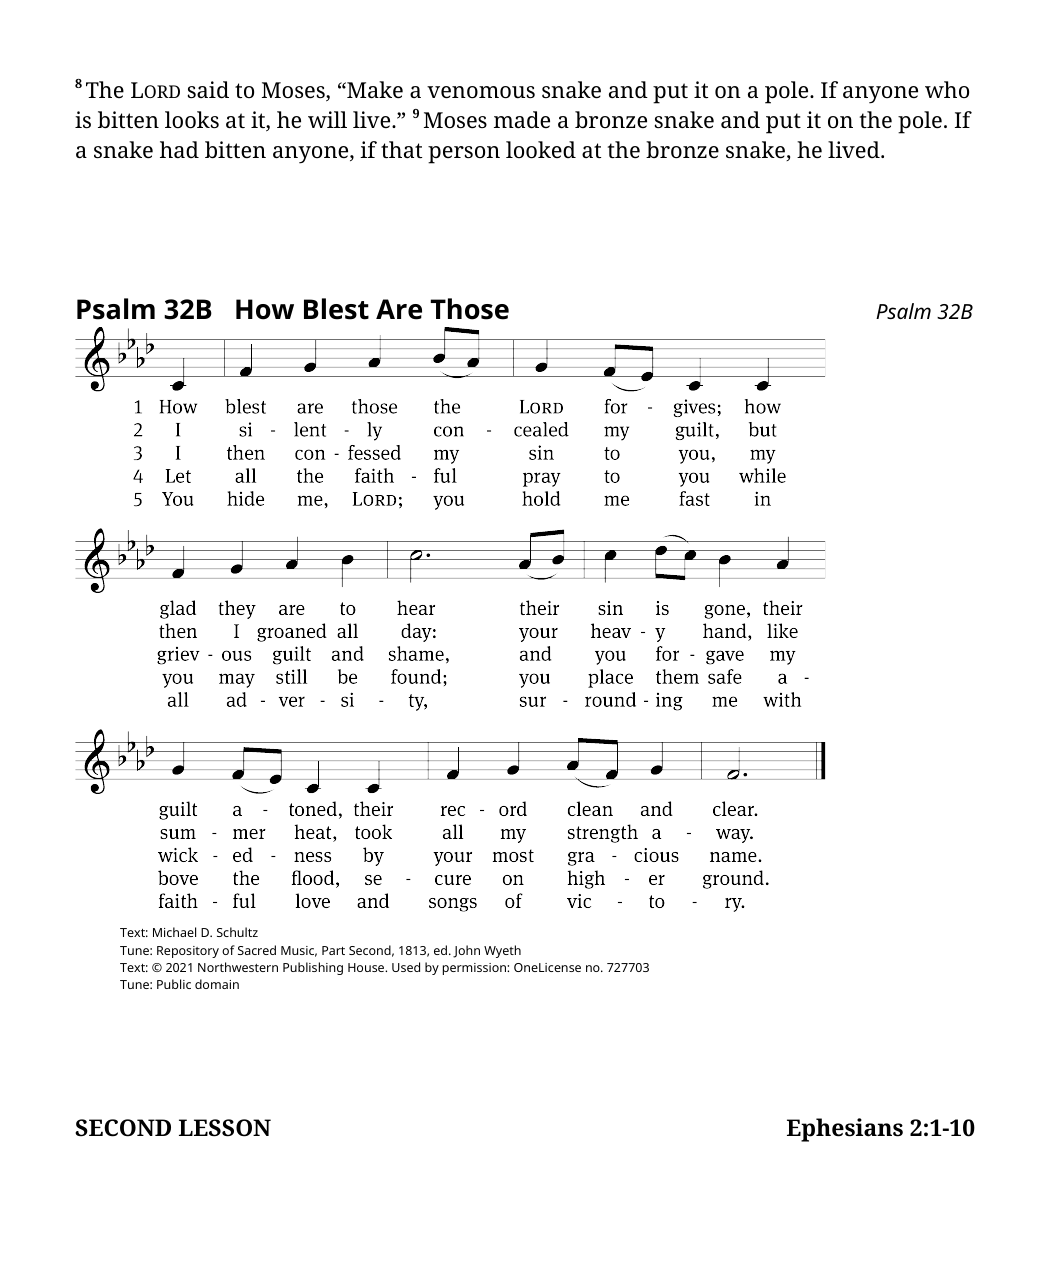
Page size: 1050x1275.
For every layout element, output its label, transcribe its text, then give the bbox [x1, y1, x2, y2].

text 8 The Lord said to Moses, “Make a venomous snake and put it on a pole. If anyone who is bitten looks at it, he will live.” 9 Moses made a bronze snake and put it on the pole. If a snake had bitten anyone, if that person looked at the bronze snake, he lived. [75, 75, 975, 164]
text Psalm 32B How Blest Are Those Psalm 32B [75, 290, 975, 327]
text SECOND LESSON Ephesians 2:1-10 [75, 1112, 975, 1143]
text Text: Michael D. Schultz Tune: Repository of Sacred Music, Part Second, 1813, ed. John Wyeth Text: © 2021 Northwestern Publishing House. Used by permission: OneLicense no. 727703 Tune: Public domain [120, 924, 975, 993]
picture [75, 327, 826, 912]
